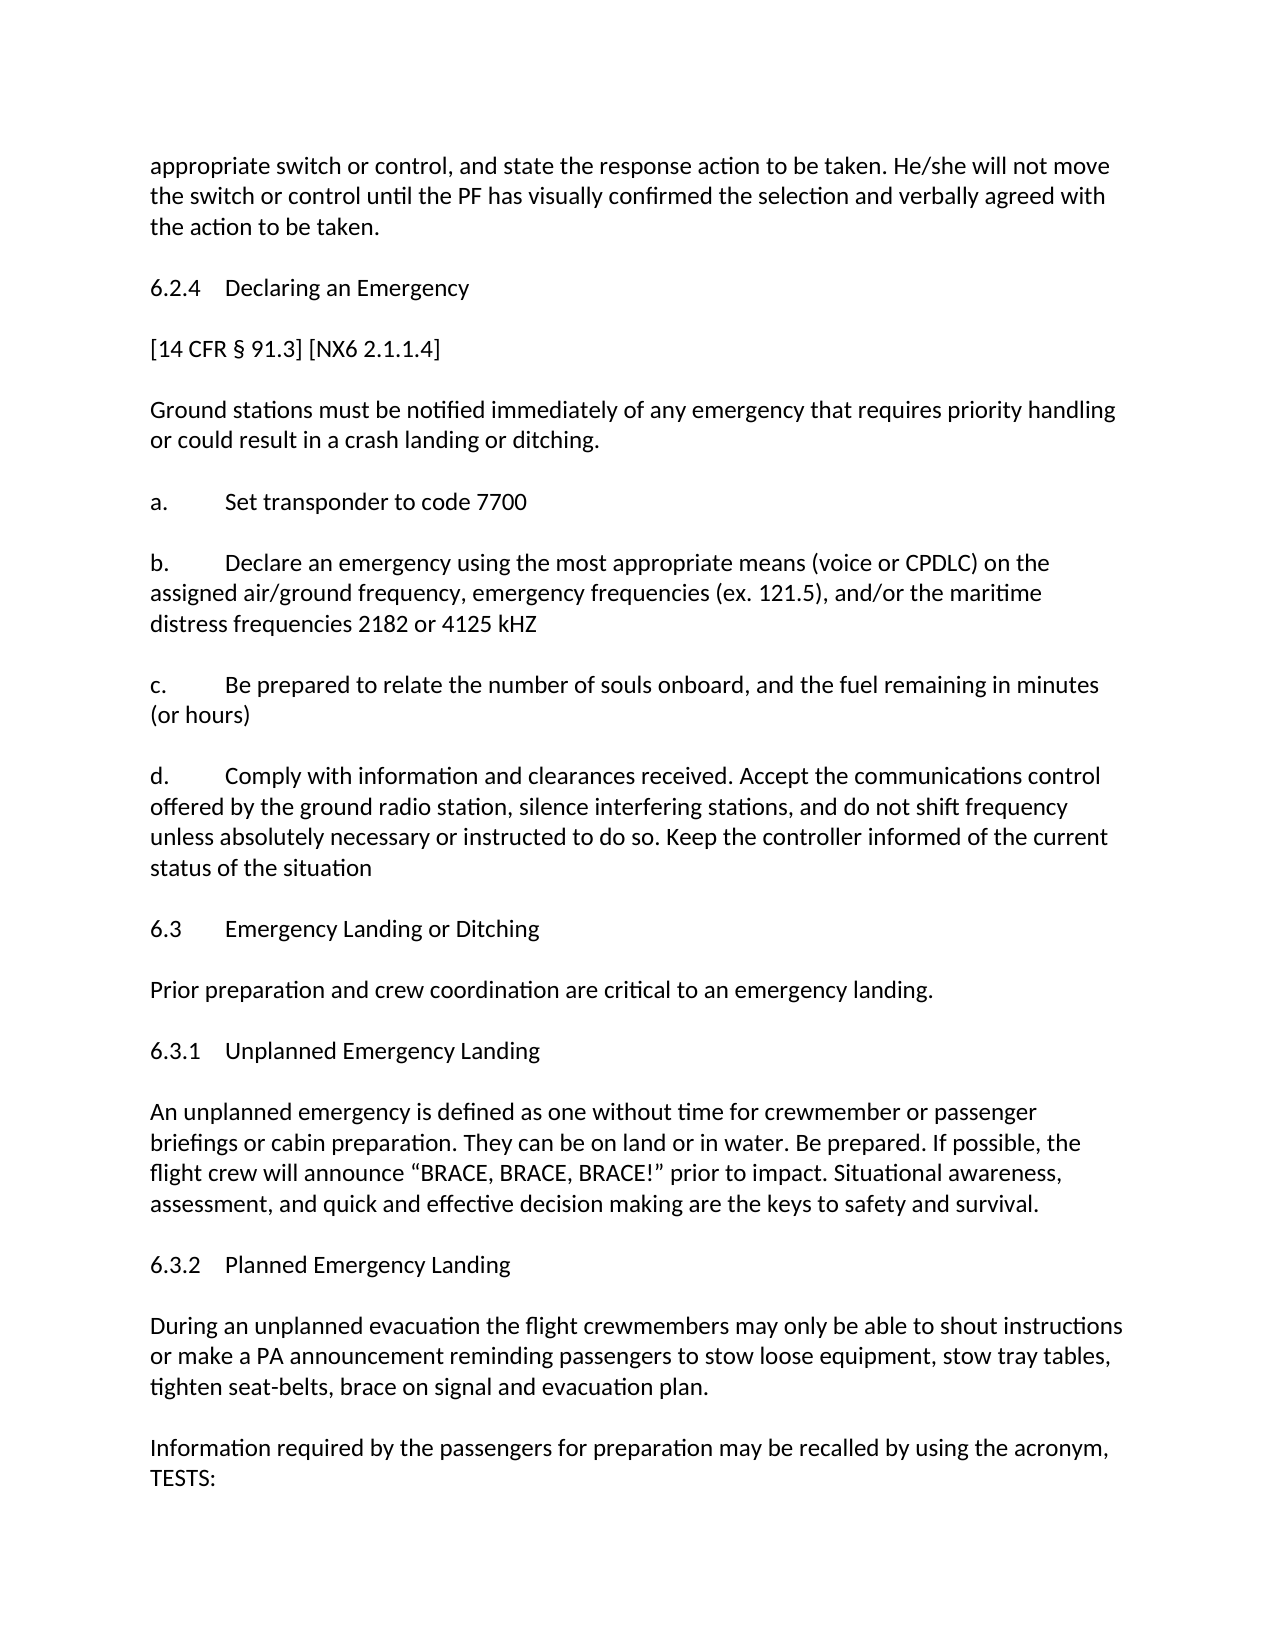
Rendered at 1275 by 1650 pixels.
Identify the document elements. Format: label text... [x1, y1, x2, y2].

text a. Set transponder to code 7700 [150, 486, 1125, 516]
text Information required by the passengers for preparation may be recalled by using the acronym, TESTS: [150, 1432, 1125, 1493]
text Prior preparation and crew coordination are critical to an emergency landing. [150, 974, 1125, 1004]
text b. Declare an emergency using the most appropriate means (voice or CPDLC) on the assigned air/ground frequency, emergency frequencies (ex. 121.5), and/or the maritime distress frequencies 2182 or 4125 kHZ [150, 547, 1125, 638]
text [150, 150, 1125, 242]
text 6.3 Emergency Landing or Ditching [150, 913, 1125, 943]
text Ground stations must be notified immediately of any emergency that requires priority handling or could result in a crash landing or ditching. [150, 394, 1125, 455]
text [14 CFR § 91.3] [NX6 2.1.1.4] [150, 333, 1125, 364]
text 6.3.2 Planned Emergency Landing [150, 1249, 1125, 1279]
text An unplanned emergency is defined as one without time for crewmember or passenger briefings or cabin preparation. They can be on land or in water. Be prepared. If possible, the flight crew will announce “BRACE, BRACE, BRACE!” prior to impact. Situational awareness, assessment, and quick and effective decision making are the keys to safety and survival. [150, 1096, 1125, 1218]
text 6.3.1 Unplanned Emergency Landing [150, 1035, 1125, 1066]
text c. Be prepared to relate the number of souls onboard, and the fuel remaining in minutes (or hours) [150, 669, 1125, 730]
text d. Comply with information and clearances received. Accept the communications control offered by the ground radio station, silence interfering stations, and do not shift frequency unless absolutely necessary or instructed to do so. Keep the controller informed of the current status of the situation [150, 760, 1125, 882]
text During an unplanned evacuation the flight crewmembers may only be able to shout instructions or make a PA announcement reminding passengers to stow loose equipment, stow tray tables, tighten seat-belts, brace on signal and evacuation plan. [150, 1310, 1125, 1401]
text 6.2.4 Declaring an Emergency [150, 272, 1125, 303]
